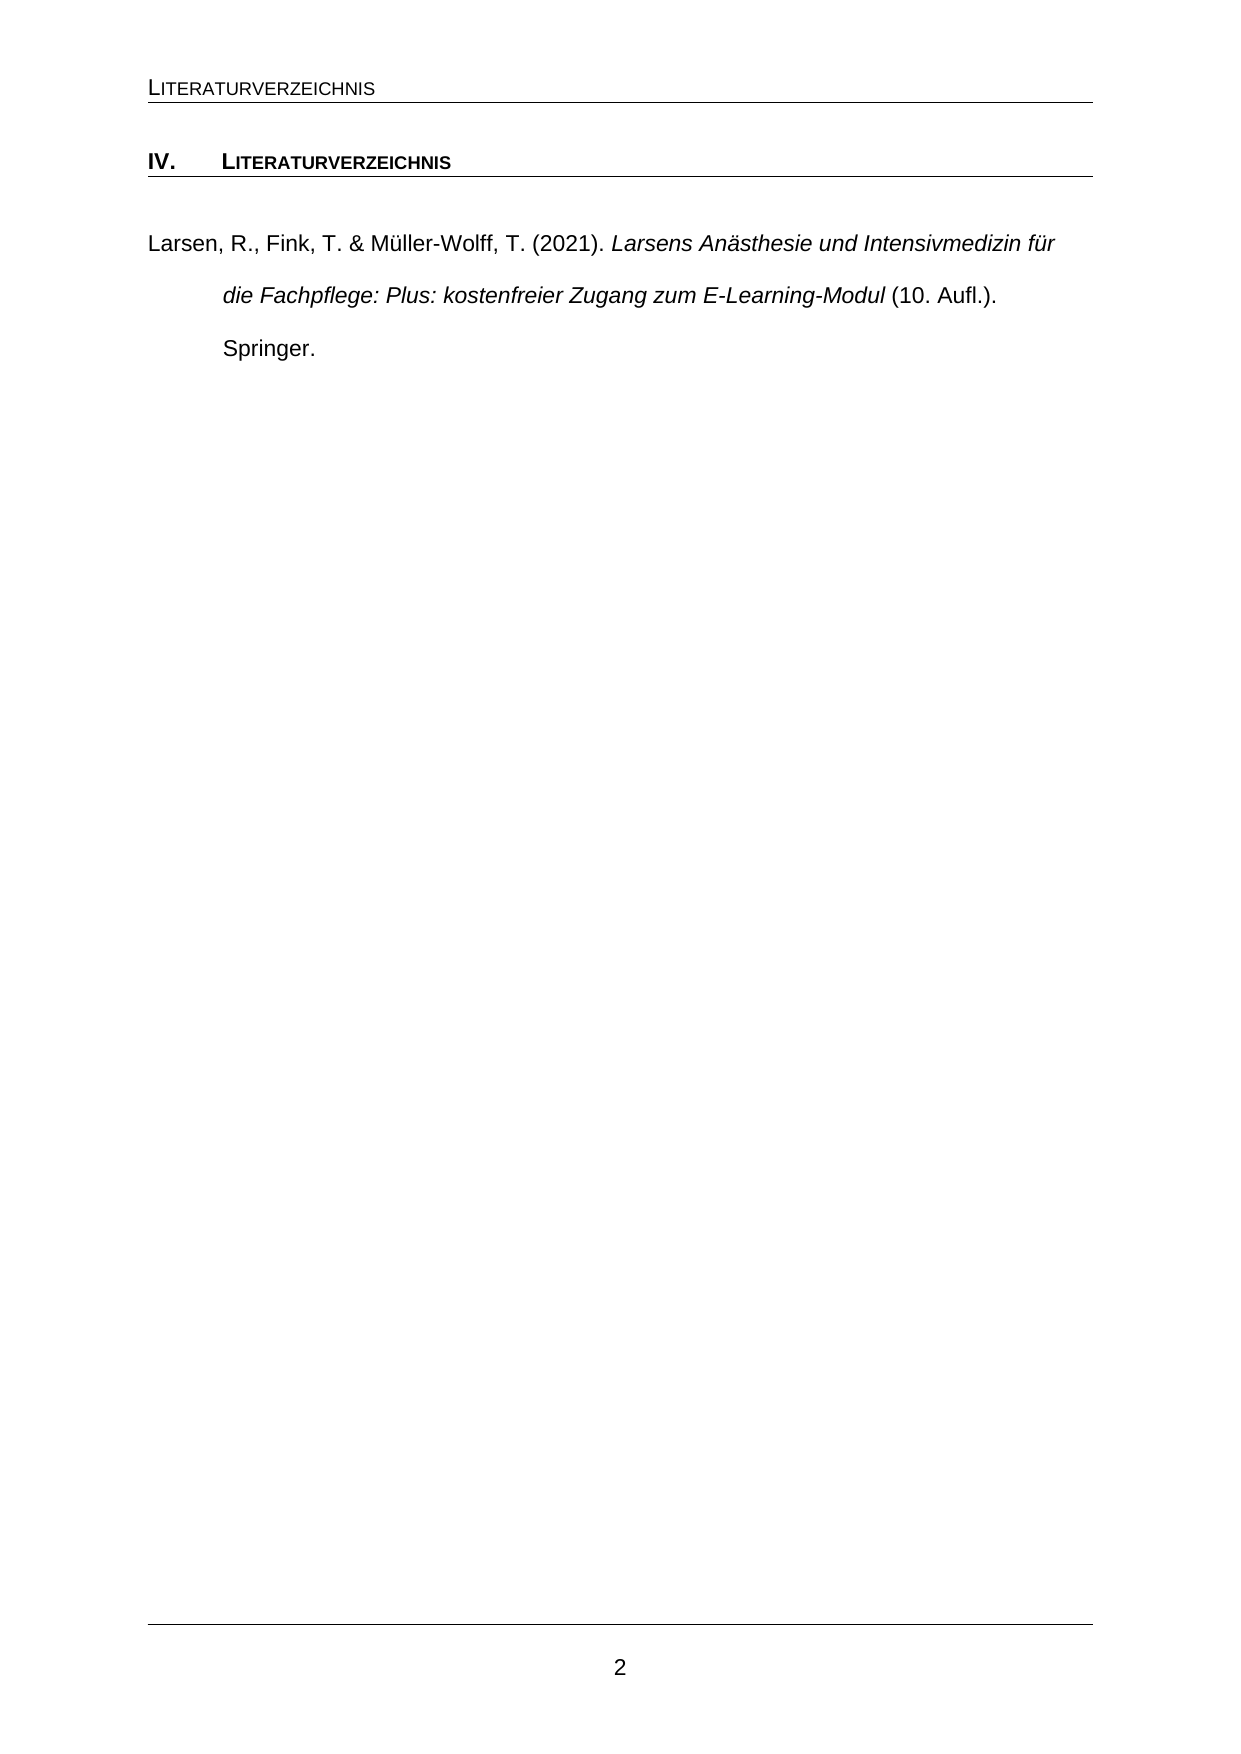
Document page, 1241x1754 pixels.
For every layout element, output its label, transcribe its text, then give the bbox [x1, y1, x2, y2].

text Larsen, R., Fink, T. & Müller-Wolff, T. (2021). Larsens Anästhesie und Intensivmedizin für die Fachpflege: Plus: kostenfreier Zugang zum E-Learning-Modul (10. Aufl.). Springer. [148, 230, 1093, 361]
subtitle Literaturverzeichnis [148, 148, 1093, 176]
